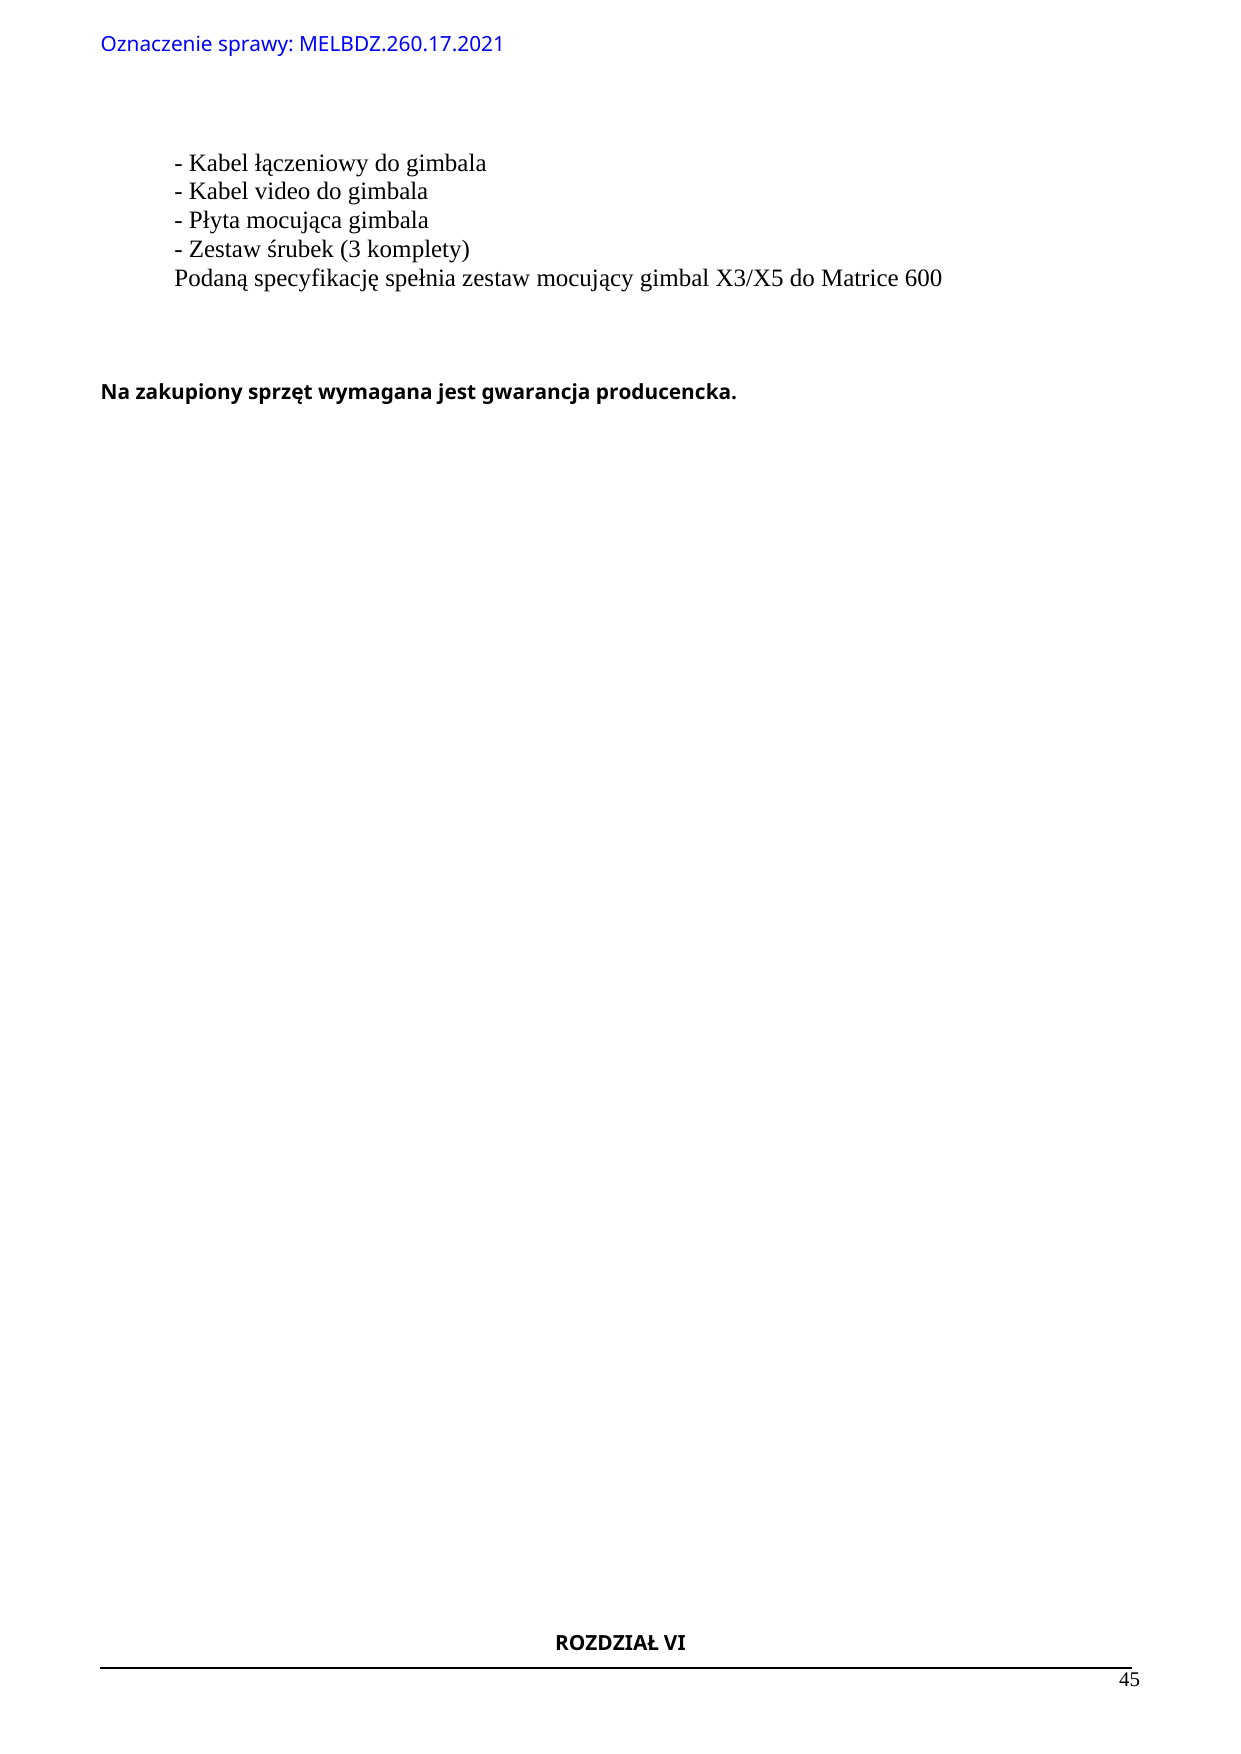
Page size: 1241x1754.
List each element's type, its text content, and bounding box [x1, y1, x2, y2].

text Podaną specyfikację spełnia zestaw mocujący gimbal X3/X5 do Matrice 600 [174, 263, 1140, 291]
text - Kabel video do gimbala [174, 176, 1140, 205]
text Na zakupiony sprzęt wymagana jest gwarancja producencka. [100, 377, 1140, 405]
text - Płyta mocująca gimbala [174, 205, 1140, 234]
text - Zestaw śrubek (3 komplety) [174, 234, 1140, 263]
text ROZDZIAŁ VI [100, 1628, 1140, 1656]
text - Kabel łączeniowy do gimbala [174, 148, 1140, 176]
